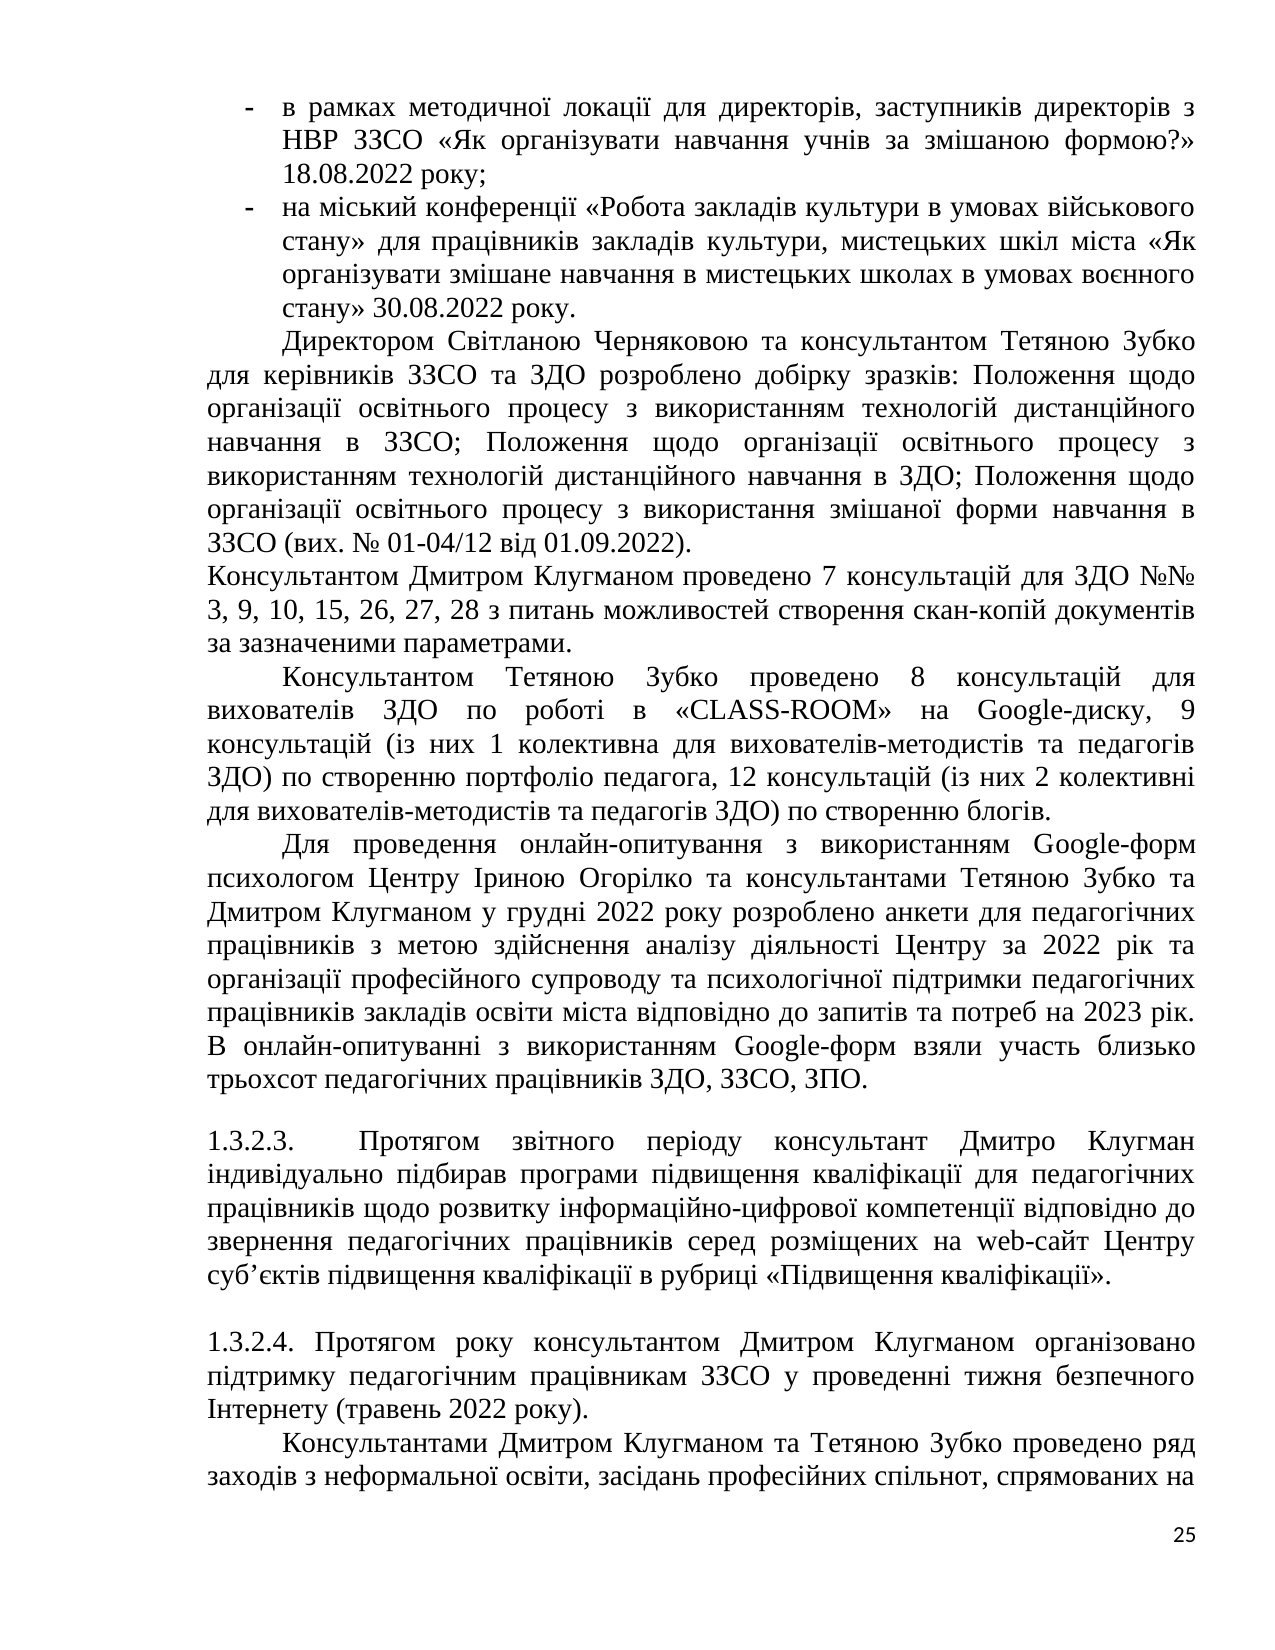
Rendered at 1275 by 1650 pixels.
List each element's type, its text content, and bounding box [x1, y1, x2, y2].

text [207, 1425, 1196, 1492]
text Консультантом Дмитром Клугманом проведено 7 консультацій для ЗДО №№ 3, 9, 10, 15, 26, 27, 28 з питань можливостей створення скан-копій документів за зазначеними параметрами. [207, 558, 1196, 659]
text 1.3.2.3. Протягом звітного періоду консультант Дмитро Клугман індивідуально підбирав програми підвищення кваліфікації для педагогічних працівників щодо розвитку інформаційно-цифрової компетенції відповідно до звернення педагогічних працівників серед розміщених на web-сайт Центру суб’єктів підвищення кваліфікації в рубриці «Підвищення кваліфікації». [207, 1123, 1196, 1291]
text Для проведення онлайн-опитування з використанням Google-форм психологом Центру Іриною Огорілко та консультантами Тетяною Зубко та Дмитром Клугманом у грудні 2022 року розроблено анкети для педагогічних працівників з метою здійснення аналізу діяльності Центру за 2022 рік та організації професійного супроводу та психологічної підтримки педагогічних працівників закладів освіти міста відповідно до запитів та потреб на 2023 рік. В онлайн-опитуванні з використанням Google-форм взяли участь близько трьохсот педагогічних працівників ЗДО, ЗЗСО, ЗПО. [207, 827, 1196, 1095]
text Директором Світланою Черняковою та консультантом Тетяною Зубко для керівників ЗЗСО та ЗДО розроблено добірку зразків: Положення щодо організації освітнього процесу з використанням технологій дистанційного навчання в ЗЗСО; Положення щодо організації освітнього процесу з використанням технологій дистанційного навчання в ЗДО; Положення щодо організації освітнього процесу з використання змішаної форми навчання в ЗЗСО (вих. № 01-04/12 від 01.09.2022). [207, 323, 1196, 558]
list в рамках методичної локації для директорів, заступників директорів з НВР ЗЗСО «Як організувати навчання учнів за змішаною формою?» 18.08.2022 року; [244, 89, 1196, 189]
list на міський конференції «Робота закладів культури в умовах військового стану» для працівників закладів культури, мистецьких шкіл міста «Як організувати змішане навчання в мистецьких школах в умовах воєнного стану» 30.08.2022 року. [244, 189, 1196, 323]
text Консультантом Тетяною Зубко проведено 8 консультацій для вихователів ЗДО по роботі в «CLASS-ROOM» на Google-диску, 9 консультацій (із них 1 колективна для вихователів-методистів та педагогів ЗДО) по створенню портфоліо педагога, 12 консультацій (із них 2 колективні для вихователів-методистів та педагогів ЗДО) по створенню блогів. [207, 659, 1196, 827]
text 1.3.2.4. Протягом року консультантом Дмитром Клугманом організовано підтримку педагогічним працівникам ЗЗСО у проведенні тижня безпечного Інтернету (травень 2022 року). [207, 1324, 1196, 1425]
